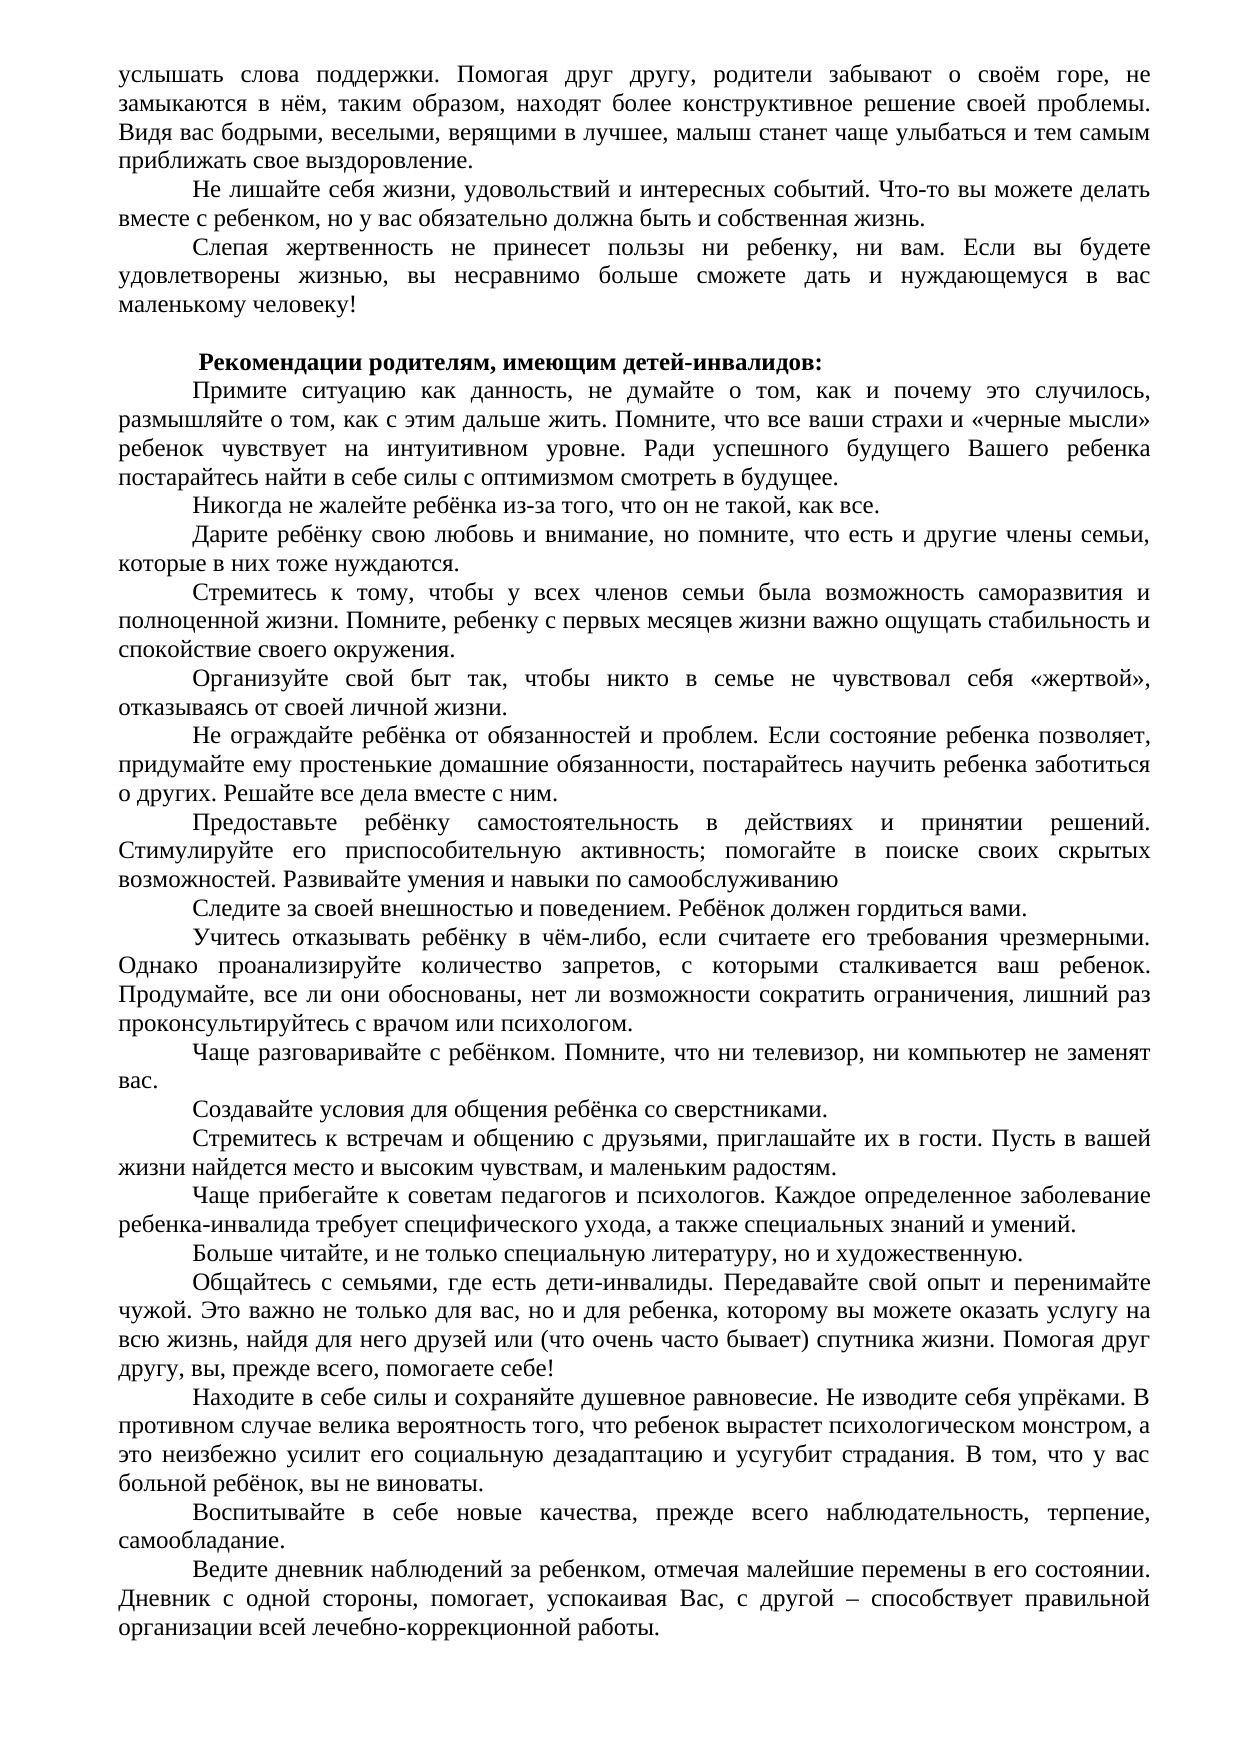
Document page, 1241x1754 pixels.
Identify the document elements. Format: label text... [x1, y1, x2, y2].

text Примите ситуацию как данность, не думайте о том, как и почему это случилось, размышляйте о том, как с этим дальше жить. Помните, что все ваши страхи и «черные мысли» ребенок чувствует на интуитивном уровне. Ради успешного будущего Вашего ребенка постарайтесь найти в себе силы с оптимизмом смотреть в будущее. [118, 375, 1152, 490]
text Стремитесь к тому, чтобы у всех членов семьи была возможность саморазвития и полноценной жизни. Помните, ребенку с первых месяцев жизни важно ощущать стабильность и спокойствие своего окружения. [118, 577, 1152, 663]
text Организуйте свой быт так, чтобы никто в семье не чувствовал себя «жертвой», отказываясь от своей личной жизни. [118, 663, 1152, 720]
text Больше читайте, и не только специальную литературу, но и художественную. [118, 1238, 1152, 1267]
text Дарите ребёнку свою любовь и внимание, но помните, что есть и другие члены семьи, которые в них тоже нуждаются. [118, 519, 1152, 577]
text Никогда не жалейте ребёнка из-за того, что он не такой, как все. [118, 490, 1152, 519]
text Общайтесь с семьями, где есть дети-инвалиды. Передавайте свой опыт и перенимайте чужой. Это важно не только для вас, но и для ребенка, которому вы можете оказать услугу на всю жизнь, найдя для него друзей или (что очень часто бывает) спутника жизни. Помогая друг другу, вы, прежде всего, помогаете себе! [118, 1267, 1152, 1382]
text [118, 59, 1152, 174]
text Не ограждайте ребёнка от обязанностей и проблем. Если состояние ребенка позволяет, придумайте ему простенькие домашние обязанности, постарайтесь научить ребенка заботиться о других. Решайте все дела вместе с ним. [118, 720, 1152, 807]
text Чаще разговаривайте с ребёнком. Помните, что ни телевизор, ни компьютер не заменят вас. [118, 1037, 1152, 1094]
text Не лишайте себя жизни, удовольствий и интересных событий. Что-то вы можете делать вместе с ребенком, но у вас обязательно должна быть и собственная жизнь. [118, 174, 1152, 232]
text Учитесь отказывать ребёнку в чём-либо, если считаете его требования чрезмерными. Однако проанализируйте количество запретов, с которыми сталкивается ваш ребенок. Продумайте, все ли они обоснованы, нет ли возможности сократить ограничения, лишний раз проконсультируйтесь с врачом или психологом. [118, 922, 1152, 1037]
text Чаще прибегайте к советам педагогов и психологов. Каждое определенное заболевание ребенка-инвалида требует специфического ухода, а также специальных знаний и умений. [118, 1180, 1152, 1238]
text Воспитывайте в себе новые качества, прежде всего наблюдательность, терпение, самообладание. [118, 1497, 1152, 1554]
text Предоставьте ребёнку самостоятельность в действиях и принятии решений. Стимулируйте его приспособительную активность; помогайте в поиске своих скрытых возможностей. Развивайте умения и навыки по самообслуживанию [118, 807, 1152, 893]
text Слепая жертвенность не принесет пользы ни ребенку, ни вам. Если вы будете удовлетворены жизнью, вы несравнимо больше сможете дать и нуждающемуся в вас маленькому человеку! [118, 232, 1152, 318]
text Находите в себе силы и сохраняйте душевное равновесие. Не изводите себя упрёками. В противном случае велика вероятность того, что ребенок вырастет психологическом монстром, а это неизбежно усилит его социальную дезадаптацию и усугубит страдания. В том, что у вас больной ребёнок, вы не виноваты. [118, 1382, 1152, 1497]
text Стремитесь к встречам и общению с друзьями, приглашайте их в гости. Пусть в вашей жизни найдется место и высоким чувствам, и маленьким радостям. [118, 1123, 1152, 1180]
text Рекомендации родителям, имеющим детей-инвалидов: [118, 347, 1152, 375]
text Следите за своей внешностью и поведением. Ребёнок должен гордиться вами. [118, 893, 1152, 922]
text Создавайте условия для общения ребёнка со сверстниками. [118, 1094, 1152, 1123]
text Ведите дневник наблюдений за ребенком, отмечая малейшие перемены в его состоянии. Дневник с одной стороны, помогает, успокаивая Вас, с другой – способствует правильной организации всей лечебно-коррекционной работы. [118, 1554, 1152, 1640]
